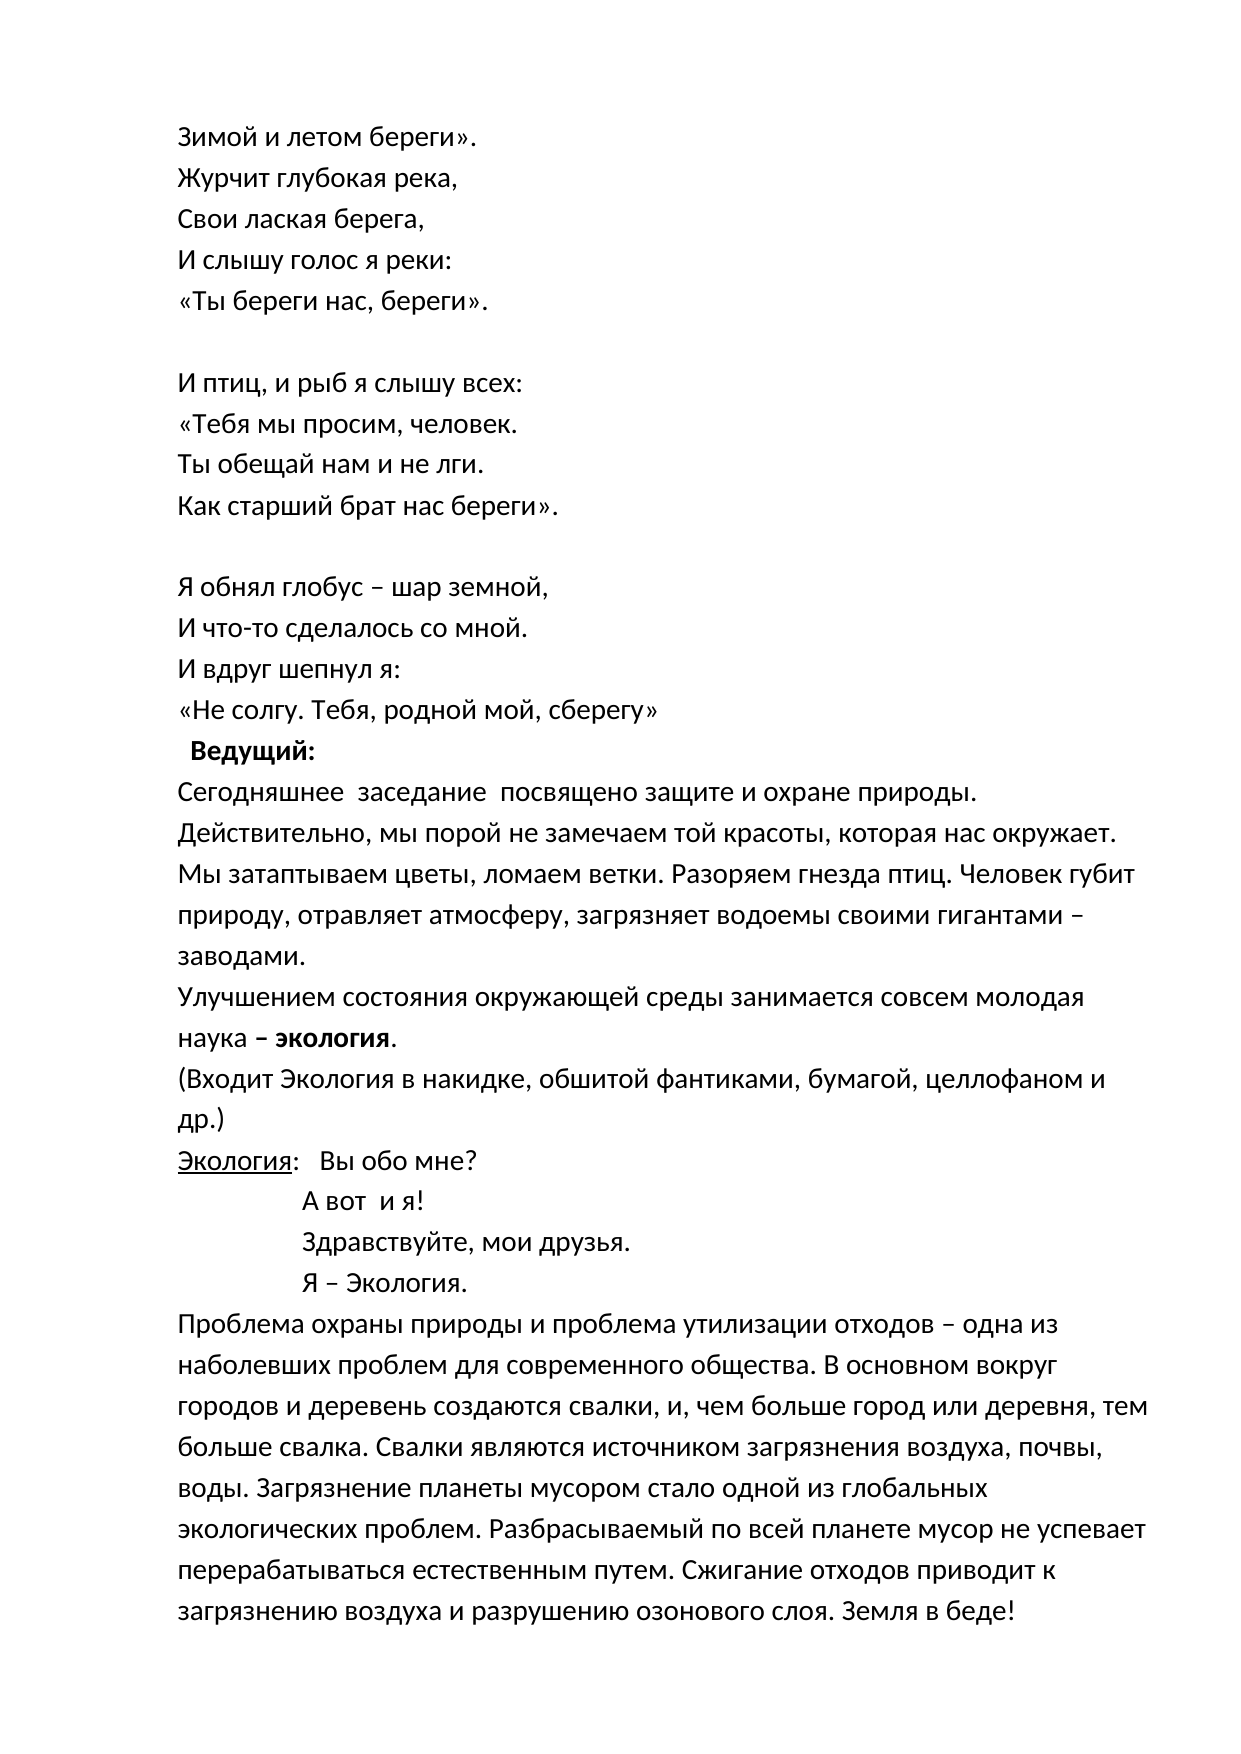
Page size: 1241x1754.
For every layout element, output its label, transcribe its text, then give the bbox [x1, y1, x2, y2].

text И что-то сделалось со мной. [177, 609, 1152, 645]
text И вдруг шепнул я: [177, 650, 1152, 686]
text Как старший брат нас береги». [177, 487, 1152, 522]
text Зимой и летом береги». [177, 118, 1152, 154]
text И слышу голос я реки: [177, 241, 1152, 277]
text А вот и я! [177, 1182, 1152, 1218]
text Ведущий: [177, 732, 1152, 768]
text Ты обещай нам и не лги. [177, 446, 1152, 481]
text И птиц, и рыб я слышу всех: [177, 364, 1152, 399]
text Экология: Вы обо мне? [177, 1142, 1152, 1177]
text (Входит Экология в накидке, обшитой фантиками, бумагой, целлофаном и др.) [177, 1060, 1152, 1136]
text Проблема охраны природы и проблема утилизации отходов – одна из наболевших проблем для современного общества. В основном вокруг городов и деревень создаются свалки, и, чем больше город или деревня, тем больше свалка. Свалки являются источником загрязнения воздуха, почвы, воды. Загрязнение планеты мусором стало одной из глобальных экологических проблем. Разбрасываемый по всей планете мусор не успевает перерабатываться естественным путем. Сжигание отходов приводит к загрязнению воздуха и разрушению озонового слоя. Земля в беде! [177, 1305, 1152, 1627]
text Журчит глубокая река, [177, 159, 1152, 195]
text «Тебя мы просим, человек. [177, 405, 1152, 440]
text Я – Экология. [177, 1264, 1152, 1300]
text Я обнял глобус – шар земной, [177, 568, 1152, 604]
text «Не солгу. Тебя, родной мой, сберегу» [177, 691, 1152, 727]
text Cегодняшнее заседание посвящено защите и охране природы. Действительно, мы порой не замечаем той красоты, которая нас окружает. Мы затаптываем цветы, ломаем ветки. Разоряем гнезда птиц. Человек губит природу, отравляет атмосферу, загрязняет водоемы своими гигантами – заводами. [177, 773, 1152, 972]
text «Ты береги нас, береги». [177, 282, 1152, 317]
text Улучшением состояния окружающей среды занимается совсем молодая наука – экология. [177, 978, 1152, 1054]
text Свои лаская берега, [177, 200, 1152, 236]
text Здравствуйте, мои друзья. [177, 1223, 1152, 1259]
